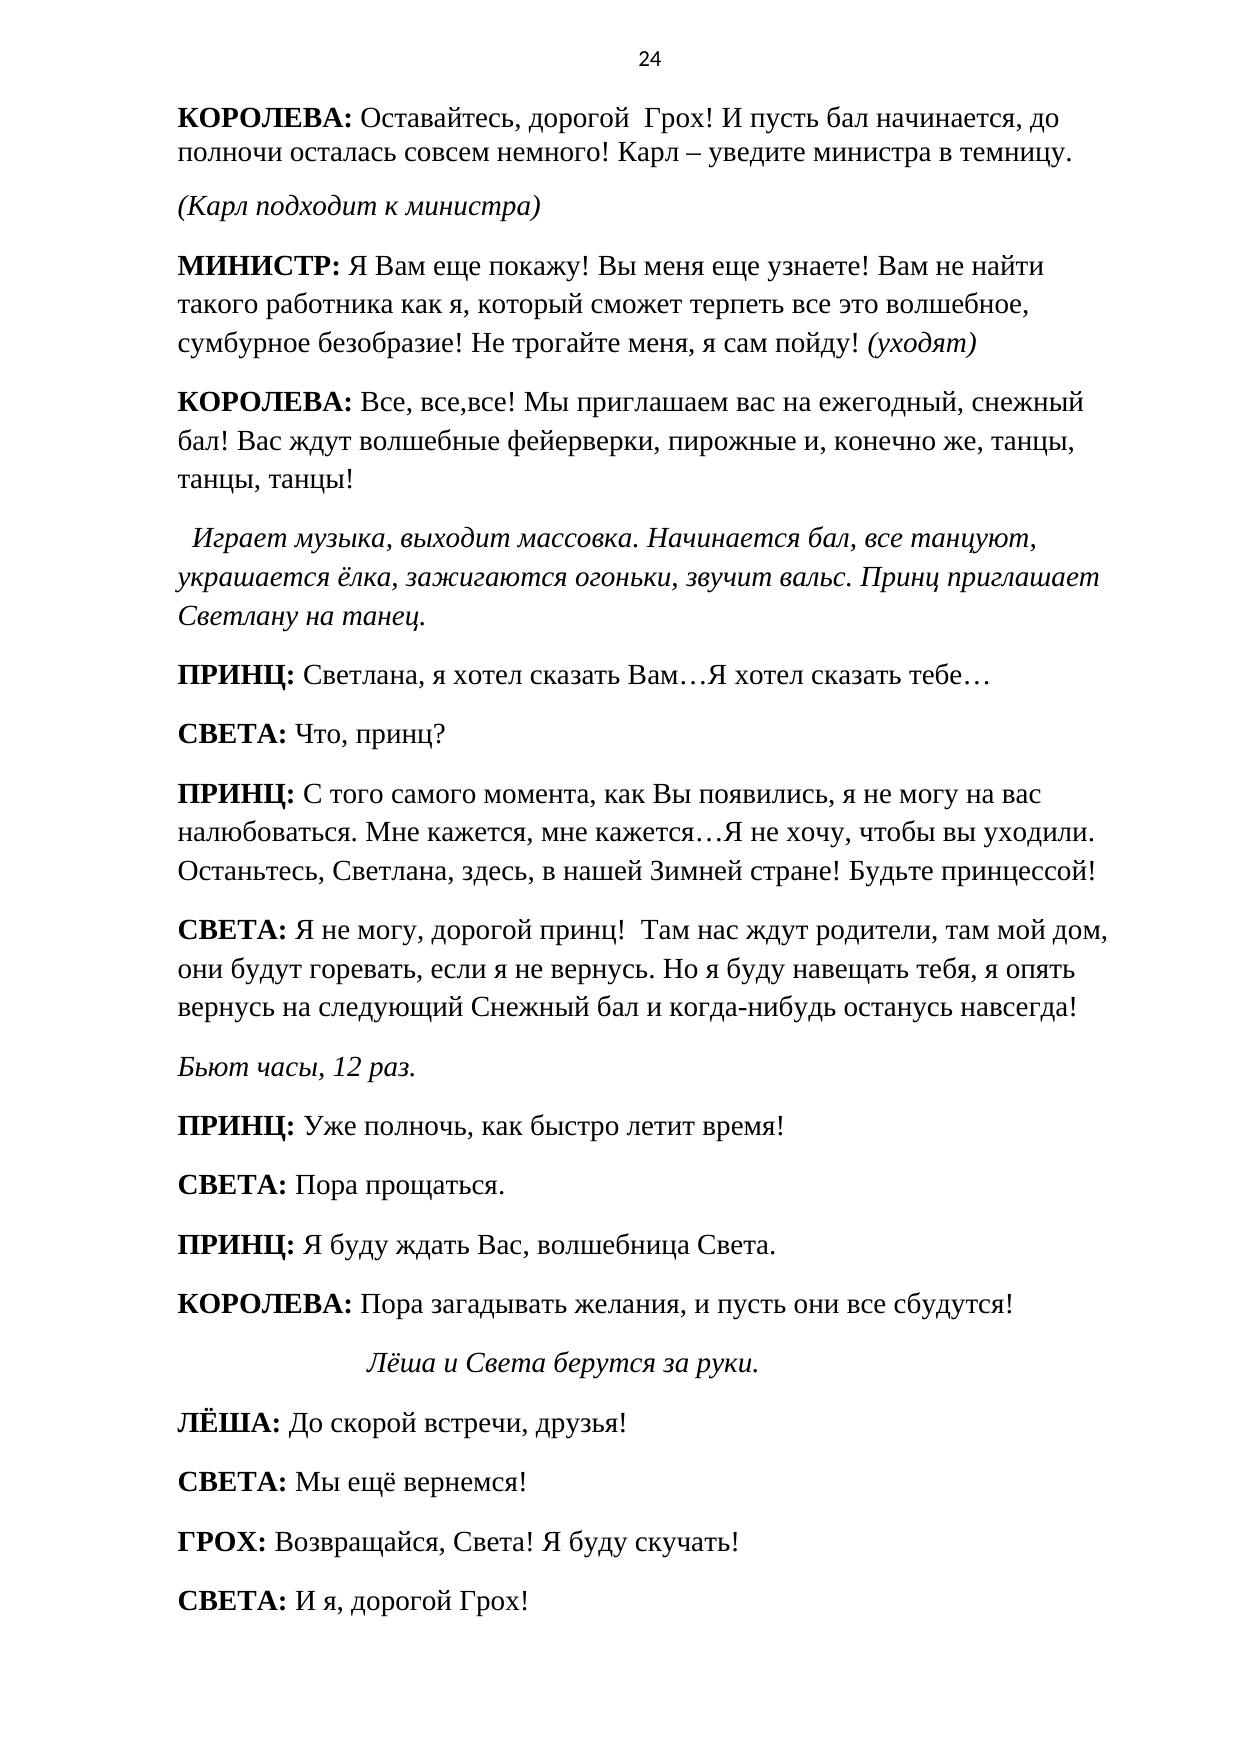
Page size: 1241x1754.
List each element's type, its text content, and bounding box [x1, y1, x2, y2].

text КОРОЛЕВА: Оставайтесь, дорогой Грох! И пусть бал начинается, до полночи осталась совсем немного! Карл – уведите министра в темницу. [177, 100, 1122, 167]
text СВЕТА: Что, принц? [177, 716, 1122, 750]
text Лёша и Света берутся за руки. [177, 1346, 1122, 1379]
text ПРИНЦ: Светлана, я хотел сказать Вам…Я хотел сказать тебе… [177, 657, 1122, 691]
text СВЕТА: И я, дорогой Грох! [177, 1583, 1122, 1617]
text ПРИНЦ: С того самого момента, как Вы появились, я не могу на вас налюбоваться. Мне кажется, мне кажется…Я не хочу, чтобы вы уходили. Останьтесь, Светлана, здесь, в нашей Зимней стране! Будьте принцессой! [177, 776, 1122, 886]
text ЛЁША: До скорой встречи, друзья! [177, 1405, 1122, 1438]
text КОРОЛЕВА: Пора загадывать желания, и пусть они все сбудутся! [177, 1286, 1122, 1320]
text (Карл подходит к министра) [177, 188, 1122, 222]
text Играет музыка, выходит массовка. Начинается бал, все танцуют, украшается ёлка, зажигаются огоньки, звучит вальс. Принц приглашает Светлану на танец. [177, 521, 1122, 631]
text СВЕТА: Мы ещё вернемся! [177, 1464, 1122, 1498]
text ГРОХ: Возвращайся, Света! Я буду скучать! [177, 1524, 1122, 1557]
text Бьют часы, 12 раз. [177, 1049, 1122, 1082]
text СВЕТА: Я не могу, дорогой принц! Там нас ждут родители, там мой дом, они будут горевать, если я не вернусь. Но я буду навещать тебя, я опять вернусь на следующий Снежный бал и когда-нибудь останусь навсегда! [177, 912, 1122, 1023]
text МИНИСТР: Я Вам еще покажу! Вы меня еще узнаете! Вам не найти такого работника как я, который сможет терпеть все это волшебное, сумбурное безобразие! Не трогайте меня, я сам пойду! (уходят) [177, 248, 1122, 358]
text ПРИНЦ: Уже полночь, как быстро летит время! [177, 1108, 1122, 1142]
text СВЕТА: Пора прощаться. [177, 1167, 1122, 1201]
text КОРОЛЕВА: Все, все,все! Мы приглашаем вас на ежегодный, снежный бал! Вас ждут волшебные фейерверки, пирожные и, конечно же, танцы, танцы, танцы! [177, 384, 1122, 495]
text ПРИНЦ: Я буду ждать Вас, волшебница Света. [177, 1227, 1122, 1260]
